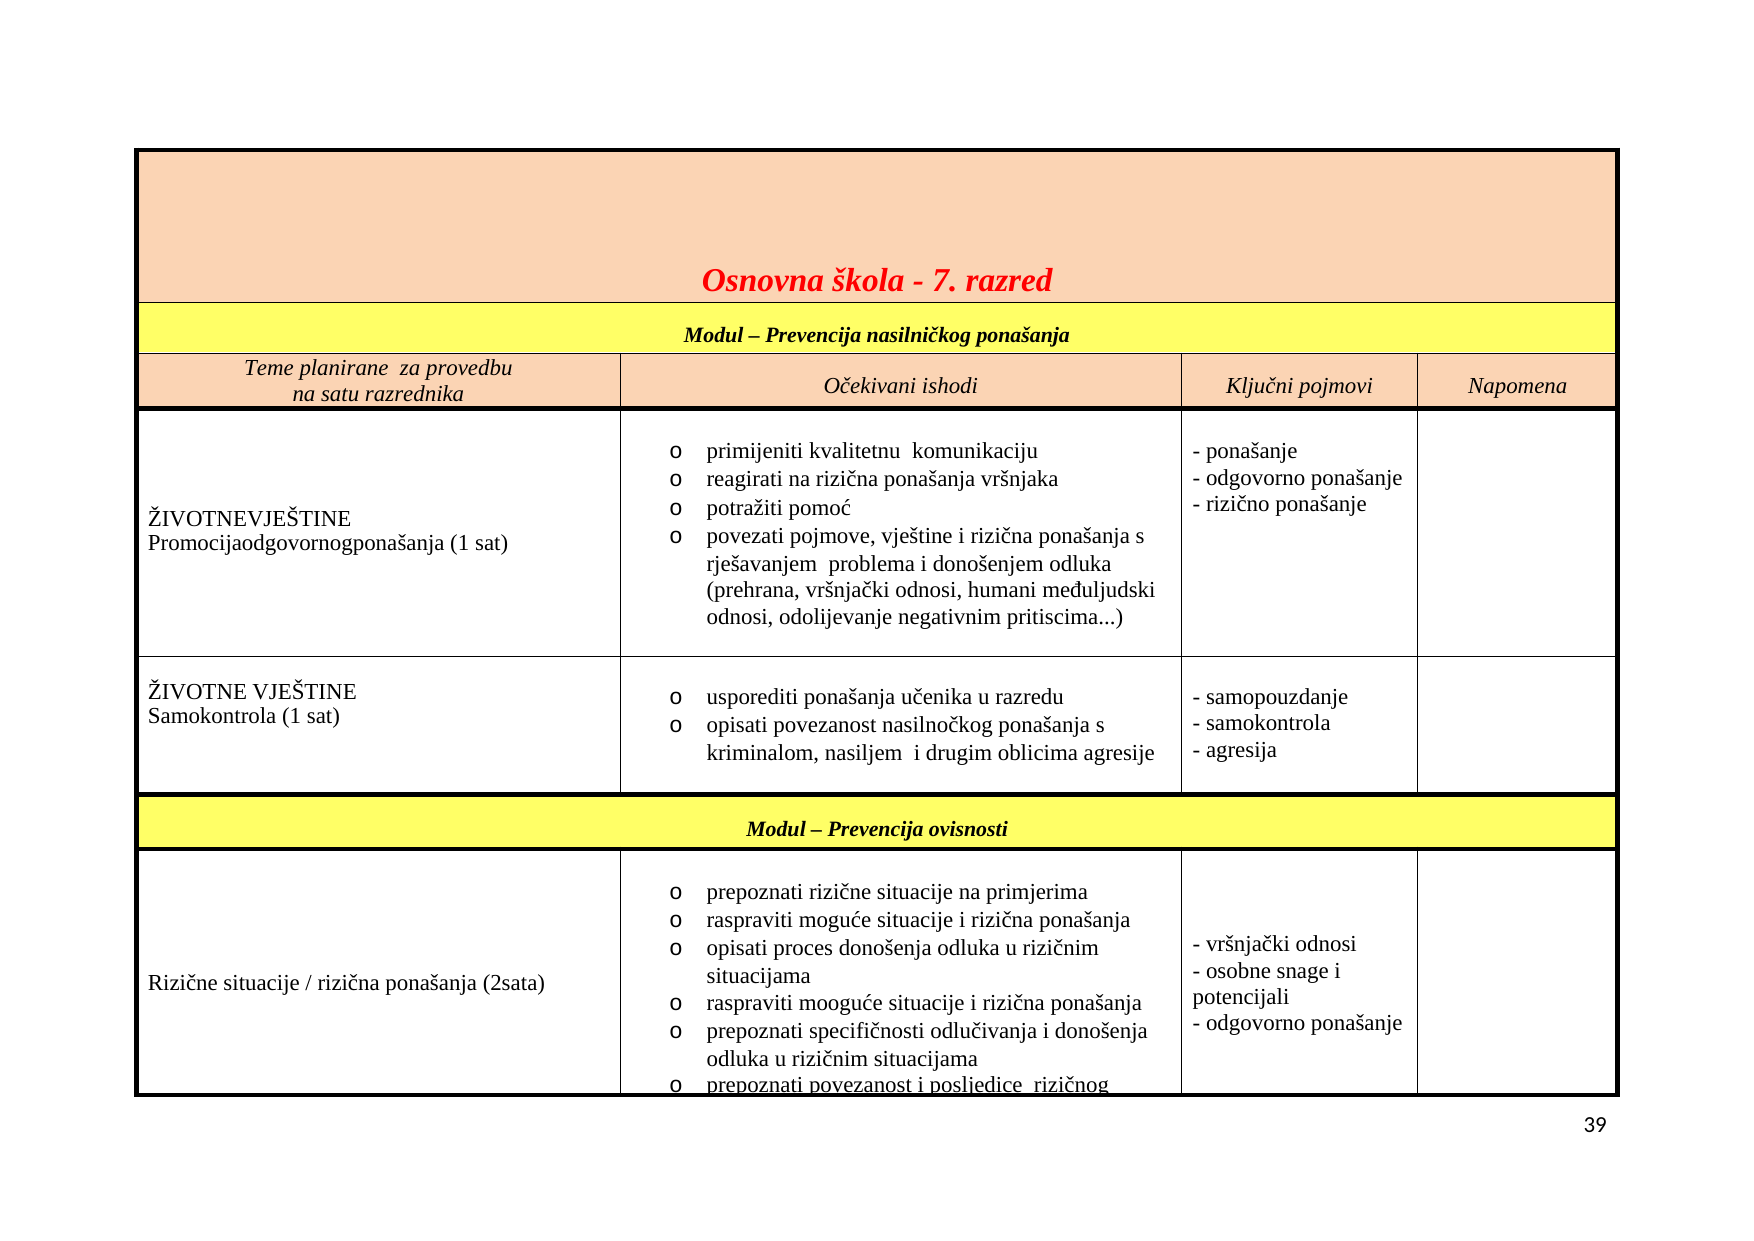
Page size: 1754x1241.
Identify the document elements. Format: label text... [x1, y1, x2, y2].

table_cell [1418, 411, 1615, 656]
table_cell Ključni pojmovi [1182, 354, 1417, 406]
table_cell - samopouzdanje - samokontrola - agresija [1182, 657, 1417, 792]
table_cell - ponašanje - odgovorno ponašanje - rizično ponašanje [1182, 411, 1417, 656]
table_header Osnovna škola - 7. razred [139, 152, 1615, 302]
table_cell [1418, 657, 1615, 792]
table_cell [1418, 851, 1615, 1093]
table_cell ŽIVOTNE VJEŠTINE Samokontrola (1 sat) [139, 657, 620, 792]
table_cell primijeniti kvalitetnu komunikaciju reagirati na rizična ponašanja vršnjaka potražiti pomoć povezati pojmove, vještine i rizična ponašanja s rješavanjem problema i donošenjem odluka (prehrana, vršnjački odnosi, humani međuljudski odnosi, odolijevanje negativnim pritiscima...) [621, 411, 1181, 656]
table_cell - vršnjački odnosi - osobne snage i potencijali - odgovorno ponašanje [1182, 851, 1417, 1093]
table_cell Rizične situacije / rizična ponašanja (2sata) [139, 851, 620, 1093]
table_cell Očekivani ishodi [621, 354, 1181, 406]
table_cell usporediti ponašanja učenika u razredu opisati povezanost nasilnočkog ponašanja s kriminalom, nasiljem i drugim oblicima agresije [621, 657, 1181, 792]
table_cell ŽIVOTNEVJEŠTINE Promocijaodgovornogponašanja (1 sat) [139, 411, 620, 656]
table_cell Modul – Prevencija nasilničkog ponašanja [139, 303, 1615, 352]
table_cell prepoznati rizične situacije na primjerima raspraviti moguće situacije i rizična ponašanja opisati proces donošenja odluka u rizičnim situacijama raspraviti mooguće situacije i rizična ponašanja prepoznati specifičnosti odlučivanja i donošenja odluka u rizičnim situacijama prepoznati povezanost i posljedice rizičnog ponašanja na zdravlje prepoznati rizki i posljedice rizičnih ponašanja tijekom ekskurzija, izleta i izvanučioničke nastave [621, 851, 1181, 1093]
table_cell Teme planirane za provedbu na satu razrednika [139, 354, 620, 406]
table_cell Napomena [1418, 354, 1615, 406]
table_cell Modul – Prevencija ovisnosti [139, 797, 1615, 847]
